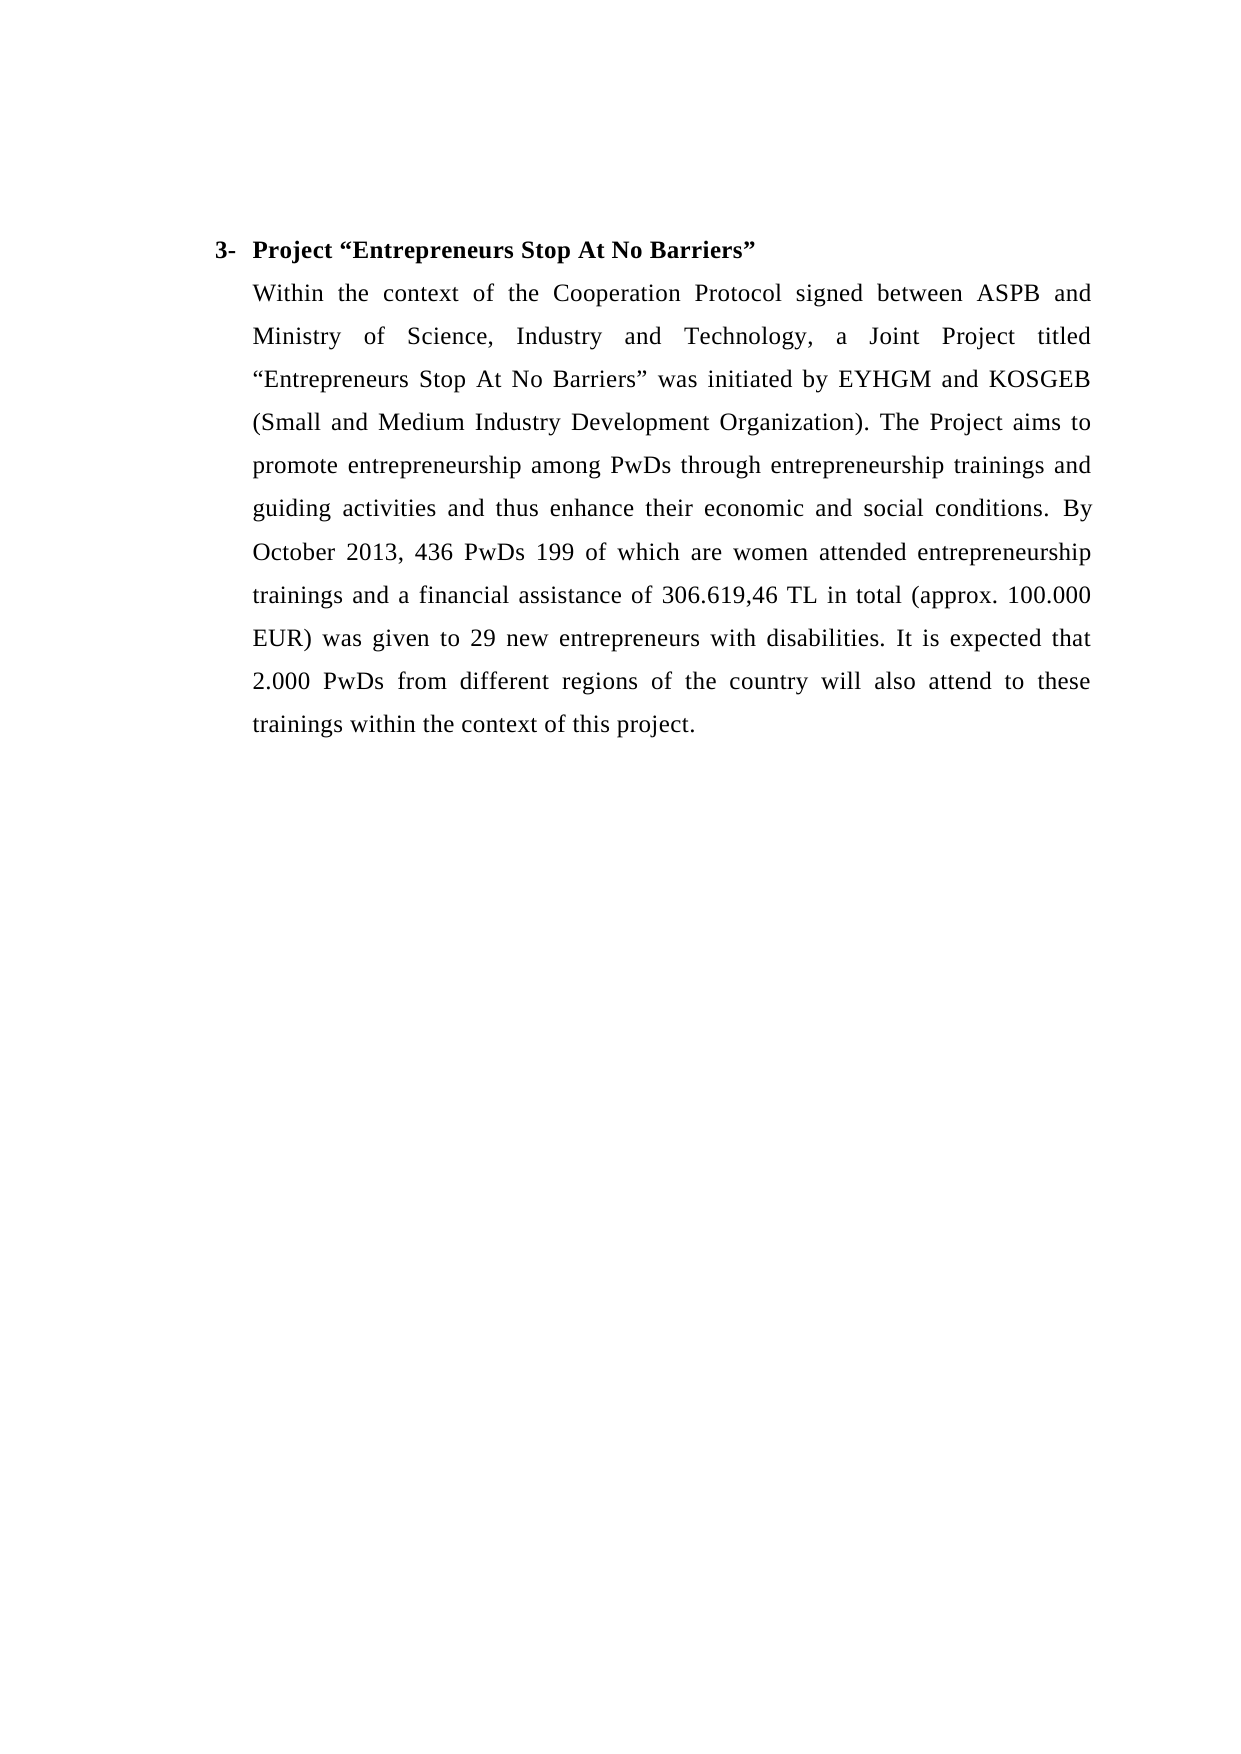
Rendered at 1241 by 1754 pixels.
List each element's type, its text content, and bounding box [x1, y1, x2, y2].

list Within the context of the Cooperation Protocol signed between ASPB and Ministry of Science, Industry and Technology, a Joint Project titled “Entrepreneurs Stop At No Barriers” was initiated by EYHGM and KOSGEB (Small and Medium Industry Development Organization). The Project aims to promote entrepreneurship among PwDs through entrepreneurship trainings and guiding activities and thus enhance their economic and social conditions. By October 2013, 436 PwDs 199 of which are women attended entrepreneurship trainings and a financial assistance of 306.619,46 TL in total (approx. 100.000 EUR) was given to 29 new entrepreneurs with disabilities. It is expected that 2.000 PwDs from different regions of the country will also attend to these trainings within the context of this project. [252, 278, 1092, 738]
list Project “Entrepreneurs Stop At No Barriers” [215, 235, 1092, 263]
